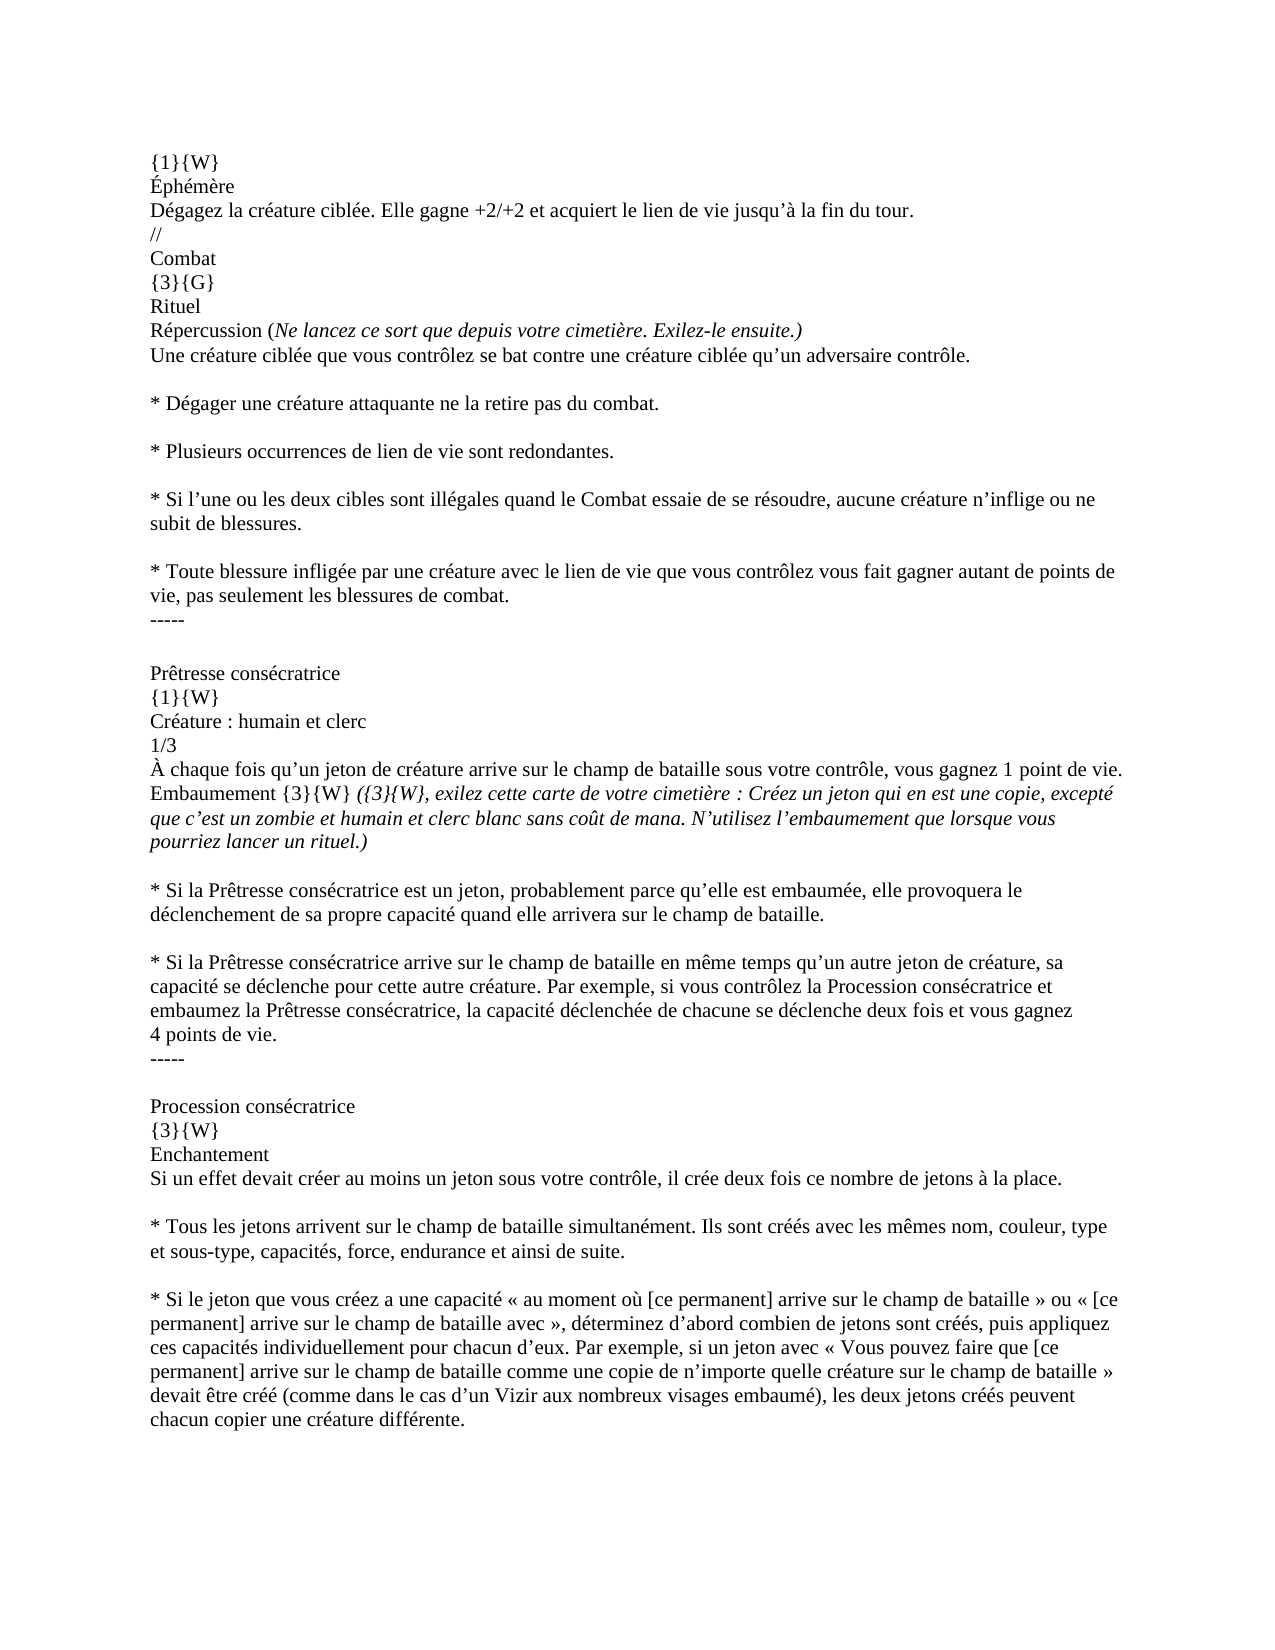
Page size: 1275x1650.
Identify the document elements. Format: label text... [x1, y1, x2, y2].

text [150, 150, 1125, 661]
text Prêtresse consécratrice {1}{W} Créature : humain et clerc 1/3 À chaque fois qu’un jeton de créature arrive sur le champ de bataille sous votre contrôle, vous gagnez 1 point de vie. Embaumement {3}{W} ({3}{W}, exilez cette carte de votre cimetière : Créez un jeton qui en est une copie, excepté que c’est un zombie et humain et clerc blanc sans coût de mana. N’utilisez l’embaumement que lorsque vous pourriez lancer un rituel.) * Si la Prêtresse consécratrice est un jeton, probablement parce qu’elle est embaumée, elle provoquera le déclenchement de sa propre capacité quand elle arrivera sur le champ de bataille. * Si la Prêtresse consécratrice arrive sur le champ de bataille en même temps qu’un autre jeton de créature, sa capacité se déclenche pour cette autre créature. Par exemple, si vous contrôlez la Procession consécratrice et embaumez la Prêtresse consécratrice, la capacité déclenchée de chacune se déclenche deux fois et vous gagnez 4 points de vie. ----- Procession consécratrice {3}{W} Enchantement Si un effet devait créer au moins un jeton sous votre contrôle, il crée deux fois ce nombre de jetons à la place. * Tous les jetons arrivent sur le champ de bataille simultanément. Ils sont créés avec les mêmes nom, couleur, type et sous-type, capacités, force, endurance et ainsi de suite. [150, 661, 1125, 1263]
text * Si le jeton que vous créez a une capacité « au moment où [ce permanent] arrive sur le champ de bataille » ou « [ce permanent] arrive sur le champ de bataille avec », déterminez d’abord combien de jetons sont créés, puis appliquez ces capacités individuellement pour chacun d’eux. Par exemple, si un jeton avec « Vous pouvez faire que [ce permanent] arrive sur le champ de bataille comme une copie de n’importe quelle créature sur le champ de bataille » devait être créé (comme dans le cas d’un Vizir aux nombreux visages embaumé), les deux jetons créés peuvent chacun copier une créature différente. [150, 1263, 1125, 1461]
